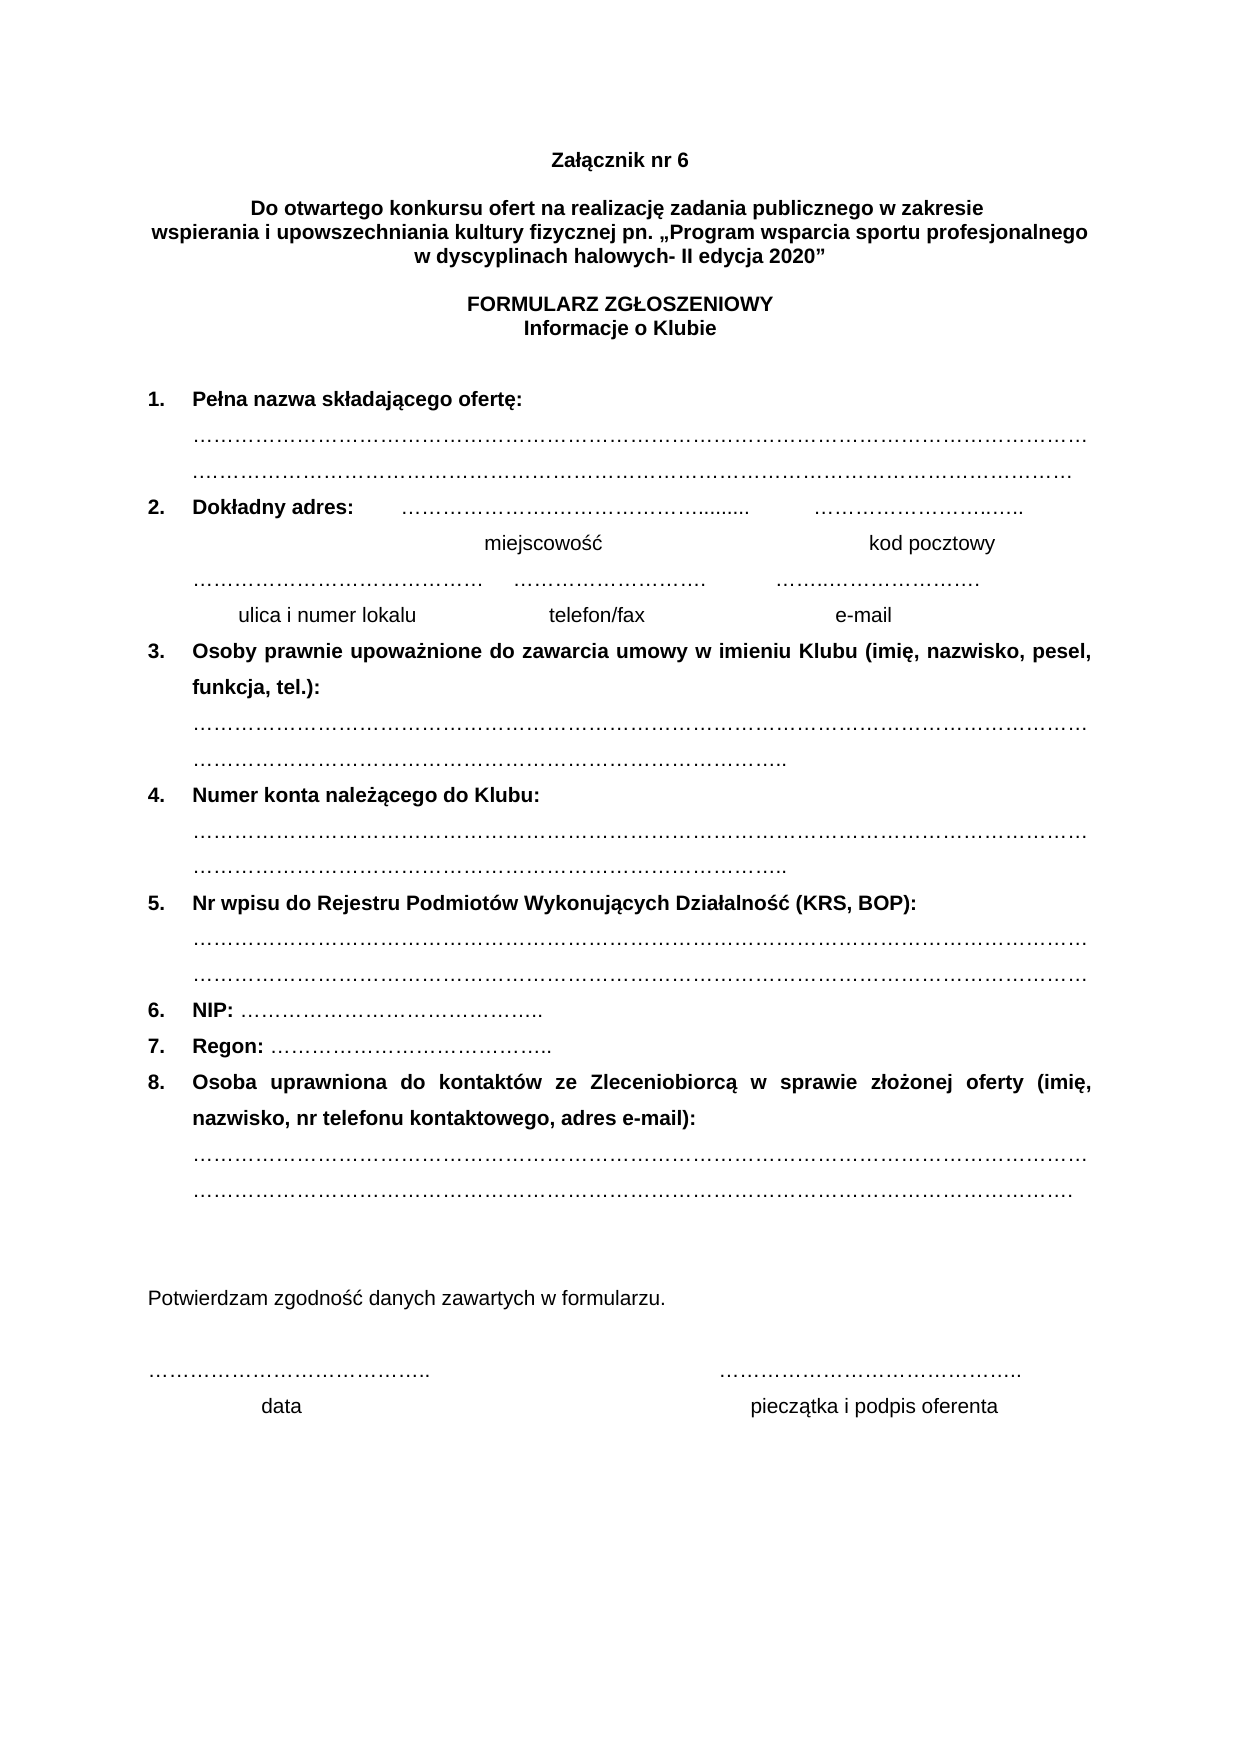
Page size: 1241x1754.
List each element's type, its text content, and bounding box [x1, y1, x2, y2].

list Osoba uprawniona do kontaktów ze Zleceniobiorcą w sprawie złożonej oferty (imię, nazwisko, nr telefonu kontaktowego, adres e-mail): [148, 1070, 1093, 1130]
list Dokładny adres: ………………….…………………......... ……………………..….. [148, 495, 1093, 519]
text Załącznik nr 6 [148, 148, 1093, 172]
text FORMULARZ ZGŁOSZENIOWY [148, 291, 1093, 315]
text ………………………………………………………………………………………………………………….……………………………………………………………………………………………………………… [192, 423, 1093, 483]
list Numer konta należącego do Klubu: [148, 782, 1093, 806]
list Regon: ………………………………….. [148, 1034, 1093, 1058]
text …………………………………… ………………………. ……..…………………. [192, 567, 1093, 591]
text ulica i numer lokalu telefon/fax e-mail [192, 603, 1093, 627]
text Informacje o Klubie [148, 315, 1093, 339]
list NIP: …………………………………….. [148, 998, 1093, 1022]
text …………………………………………………………………………………………………………………………………………………………………………………………………………………………………. [192, 1142, 1093, 1202]
text …………………………………………………………………………………………………………………………………………………………………………………………….. [192, 711, 1093, 771]
text Potwierdzam zgodność danych zawartych w formularzu. [148, 1286, 1093, 1309]
text data pieczątka i podpis oferenta [192, 1393, 1093, 1417]
list Pełna nazwa składającego ofertę: [148, 387, 1093, 411]
text …………………………………………………………………………………………………………………………………………………………………………………………….. [192, 818, 1093, 878]
list Osoby prawnie upoważnione do zawarcia umowy w imieniu Klubu (imię, nazwisko, pesel, funkcja, tel.): [148, 639, 1093, 699]
text …………………………………………………………………………………………………………………………………………………………………………………………………………………………………… [192, 926, 1093, 986]
text miejscowość kod pocztowy [369, 531, 1093, 555]
text Do otwartego konkursu ofert na realizację zadania publicznego w zakresie wspierania i upowszechniania kultury fizycznej pn. „Program wsparcia sportu profesjonalnego w dyscyplinach halowych- II edycja 2020” [148, 196, 1093, 267]
list Nr wpisu do Rejestru Podmiotów Wykonujących Działalność (KRS, BOP): [148, 890, 1093, 914]
text ………………………………….. …………………………………….. [148, 1357, 1093, 1381]
